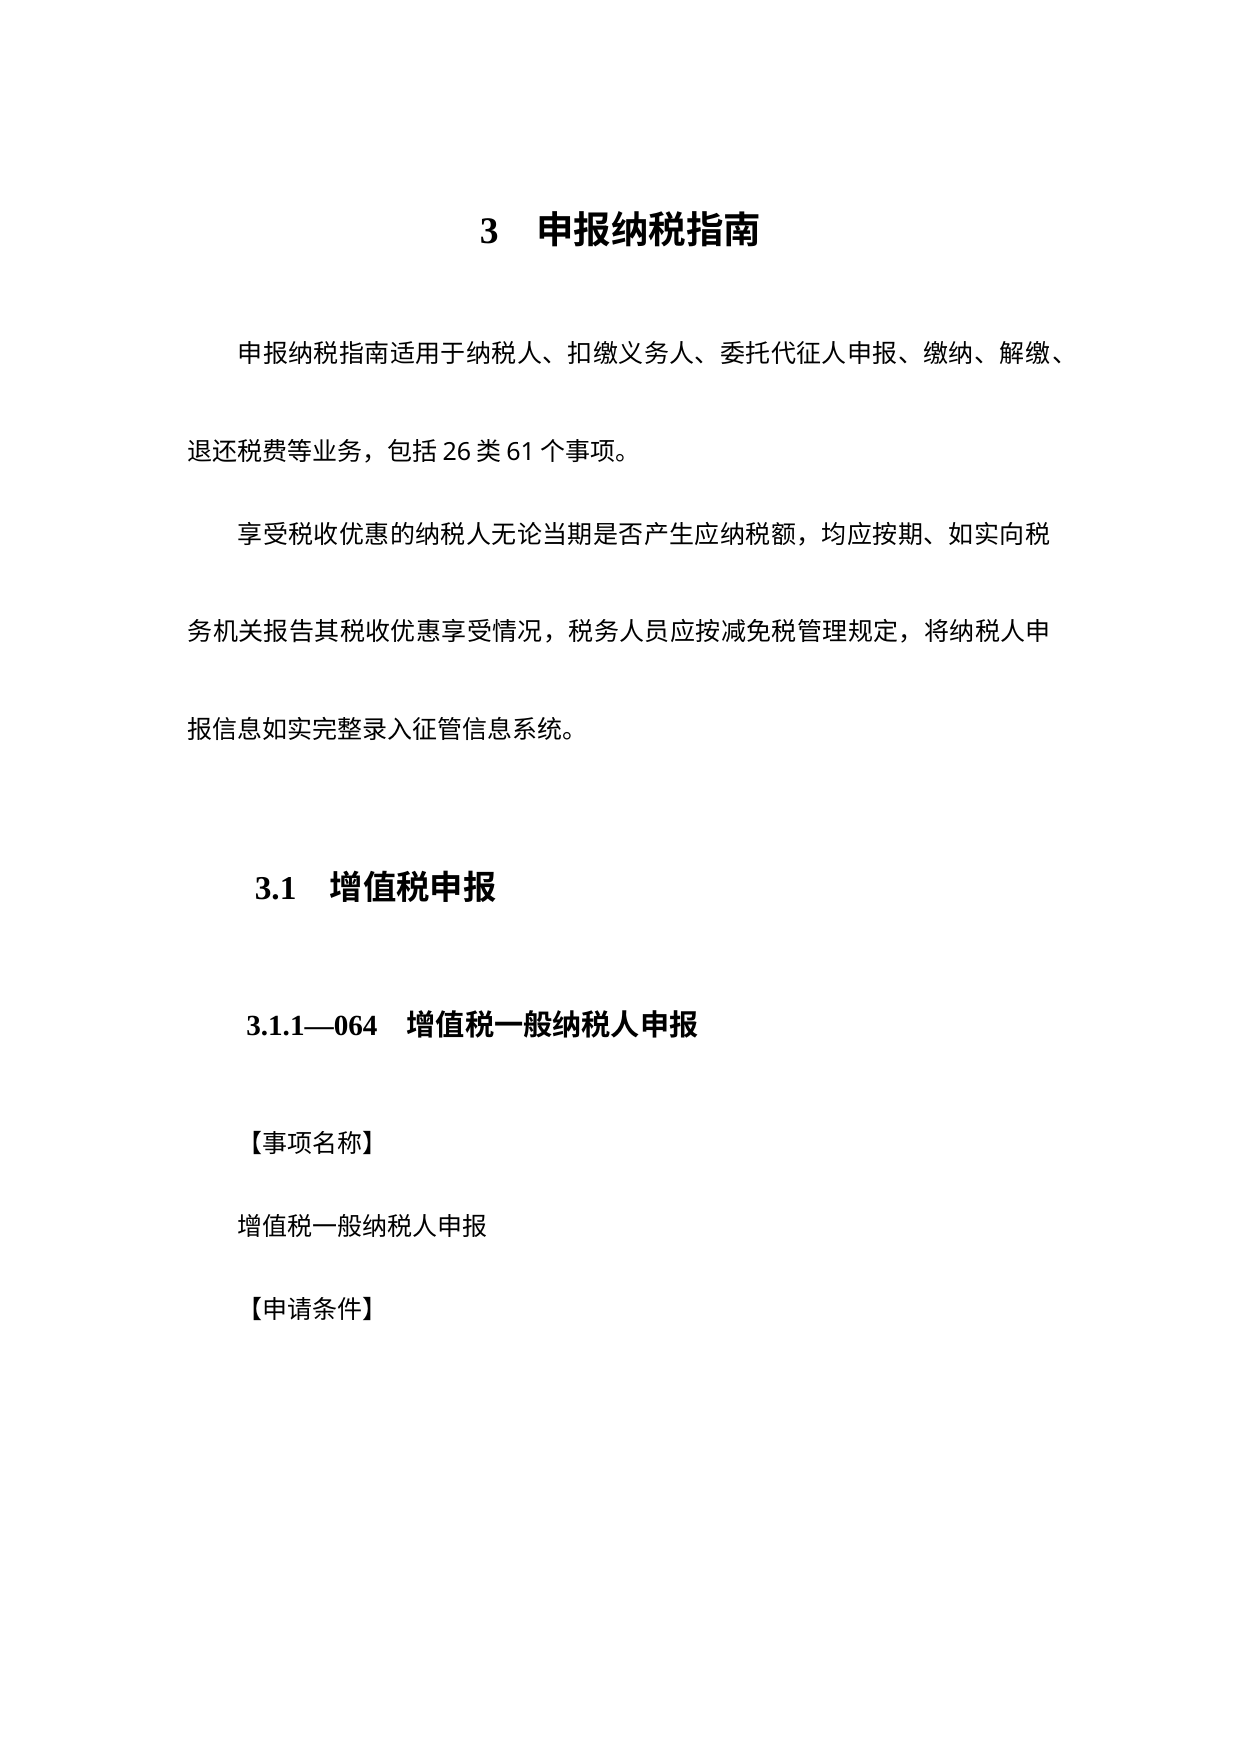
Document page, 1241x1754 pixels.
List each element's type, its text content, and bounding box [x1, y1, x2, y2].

text 享受税收优惠的纳税人无论当期是否产生应纳税额，均应按期、如实向税务机关报告其税收优惠享受情况，税务人员应按减免税管理规定，将纳税人申报信息如实完整录入征管信息系统。 [187, 500, 1053, 760]
text 3 申报纳税指南 [187, 194, 1053, 259]
text 【申请条件】 [187, 1276, 1053, 1341]
text 3.1 增值税申报 [187, 853, 1053, 918]
text 增值税一般纳税人申报 [187, 1192, 1053, 1257]
text 申报纳税指南适用于纳税人、扣缴义务人、委托代征人申报、缴纳、解缴、退还税费等业务，包括26类61个事项。 [187, 319, 1053, 482]
text 3.1.1—064 增值税一般纳税人申报 [187, 991, 1053, 1056]
text 【事项名称】 [187, 1109, 1053, 1174]
